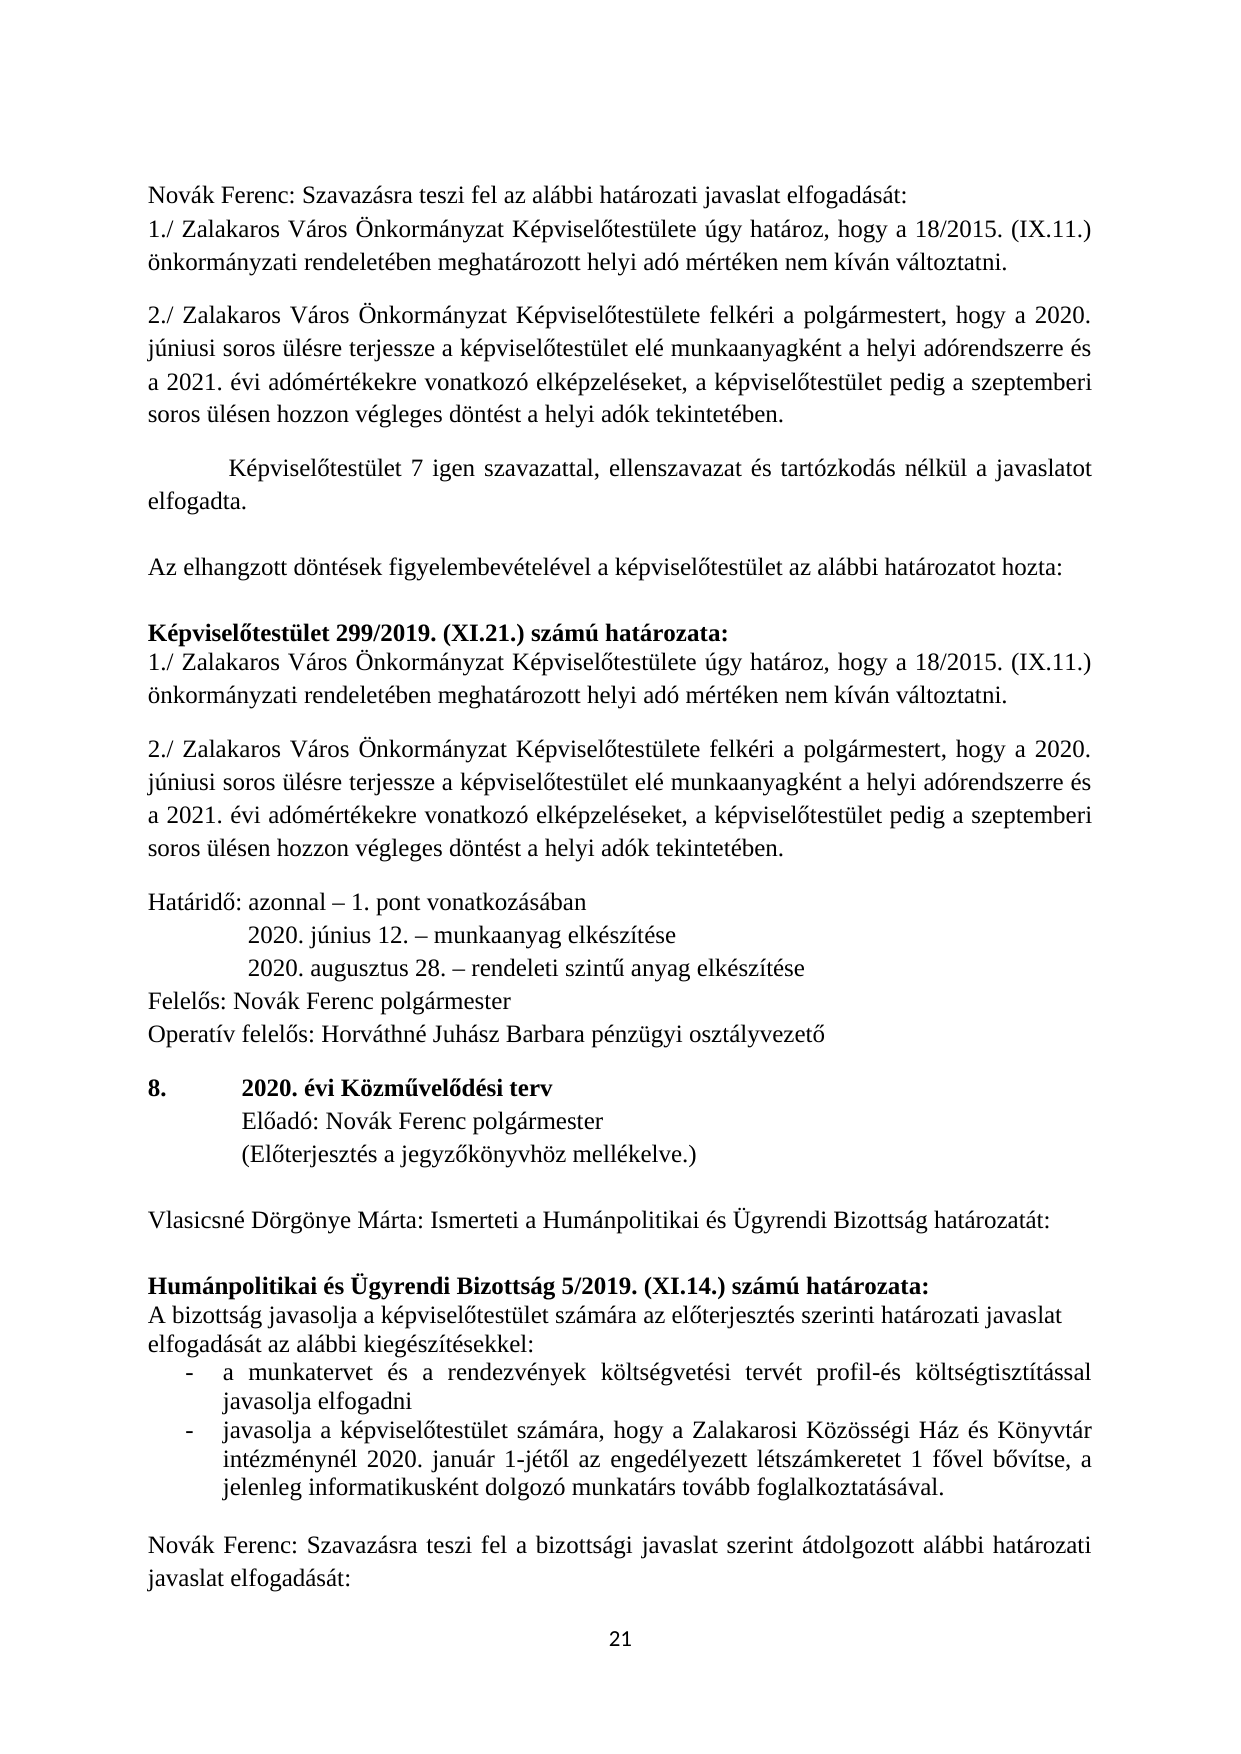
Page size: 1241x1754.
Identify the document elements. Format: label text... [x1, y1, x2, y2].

text 8. 2020. évi Közművelődési terv [148, 1073, 1093, 1102]
text 1./ Zalakaros Város Önkormányzat Képviselőtestülete úgy határoz, hogy a 18/2015. (IX.11.) önkormányzati rendeletében meghatározott helyi adó mértéken nem kíván változtatni. [148, 214, 1093, 275]
text 2./ Zalakaros Város Önkormányzat Képviselőtestülete felkéri a polgármestert, hogy a 2020. júniusi soros ülésre terjessze a képviselőtestület elé munkaanyagként a helyi adórendszerre és a 2021. évi adómértékekre vonatkozó elképzeléseket, a képviselőtestület pedig a szeptemberi soros ülésen hozzon végleges döntést a helyi adók tekintetében. [148, 734, 1093, 862]
text 1./ Zalakaros Város Önkormányzat Képviselőtestülete úgy határoz, hogy a 18/2015. (IX.11.) önkormányzati rendeletében meghatározott helyi adó mértéken nem kíván változtatni. [148, 647, 1093, 709]
list javasolja a képviselőtestület számára, hogy a Zalakarosi Közösségi Ház és Könyvtár intézménynél 2020. január 1-jétől az engedélyezett létszámkeretet 1 fővel bővítse, a jelenleg informatikusként dolgozó munkatárs tovább foglalkoztatásával. [185, 1415, 1093, 1501]
text Az elhangzott döntések figyelembevételével a képviselőtestület az alábbi határozatot hozta: [148, 552, 1093, 581]
text A bizottság javasolja a képviselőtestület számára az előterjesztés szerinti határozati javaslat elfogadását az alábbi kiegészítésekkel: [148, 1300, 1093, 1357]
text Humánpolitikai és Ügyrendi Bizottság 5/2019. (XI.14.) számú határozata: [148, 1271, 1093, 1300]
text Előadó: Novák Ferenc polgármester (Előterjesztés a jegyzőkönyvhöz mellékelve.) [148, 1106, 1093, 1168]
list a munkatervet és a rendezvények költségvetési tervét profil-és költségtisztítással javasolja elfogadni [185, 1357, 1093, 1415]
list Képviselőtestület 299/2019. (XI.21.) számú határozata: [148, 618, 1093, 647]
text Vlasicsné Dörgönye Márta: Ismerteti a Humánpolitikai és Ügyrendi Bizottság határozatát: [148, 1205, 1093, 1234]
text 2./ Zalakaros Város Önkormányzat Képviselőtestülete felkéri a polgármestert, hogy a 2020. júniusi soros ülésre terjessze a képviselőtestület elé munkaanyagként a helyi adórendszerre és a 2021. évi adómértékekre vonatkozó elképzeléseket, a képviselőtestület pedig a szeptemberi soros ülésen hozzon végleges döntést a helyi adók tekintetében. [148, 301, 1093, 428]
text Novák Ferenc: Szavazásra teszi fel a bizottsági javaslat szerint átdolgozott alábbi határozati javaslat elfogadását: [148, 1530, 1093, 1592]
text Határidő: azonnal – 1. pont vonatkozásában 2020. június 12. – munkaanyag elkészítése 2020. augusztus 28. – rendeleti szintű anyag elkészítése Felelős: Novák Ferenc polgármester Operatív felelős: Horváthné Juhász Barbara pénzügyi osztályvezető [148, 887, 1093, 1048]
text Novák Ferenc: Szavazásra teszi fel az alábbi határozati javaslat elfogadását: [148, 181, 1093, 209]
text Képviselőtestület 7 igen szavazattal, ellenszavazat és tartózkodás nélkül a javaslatot elfogadta. [148, 453, 1093, 515]
